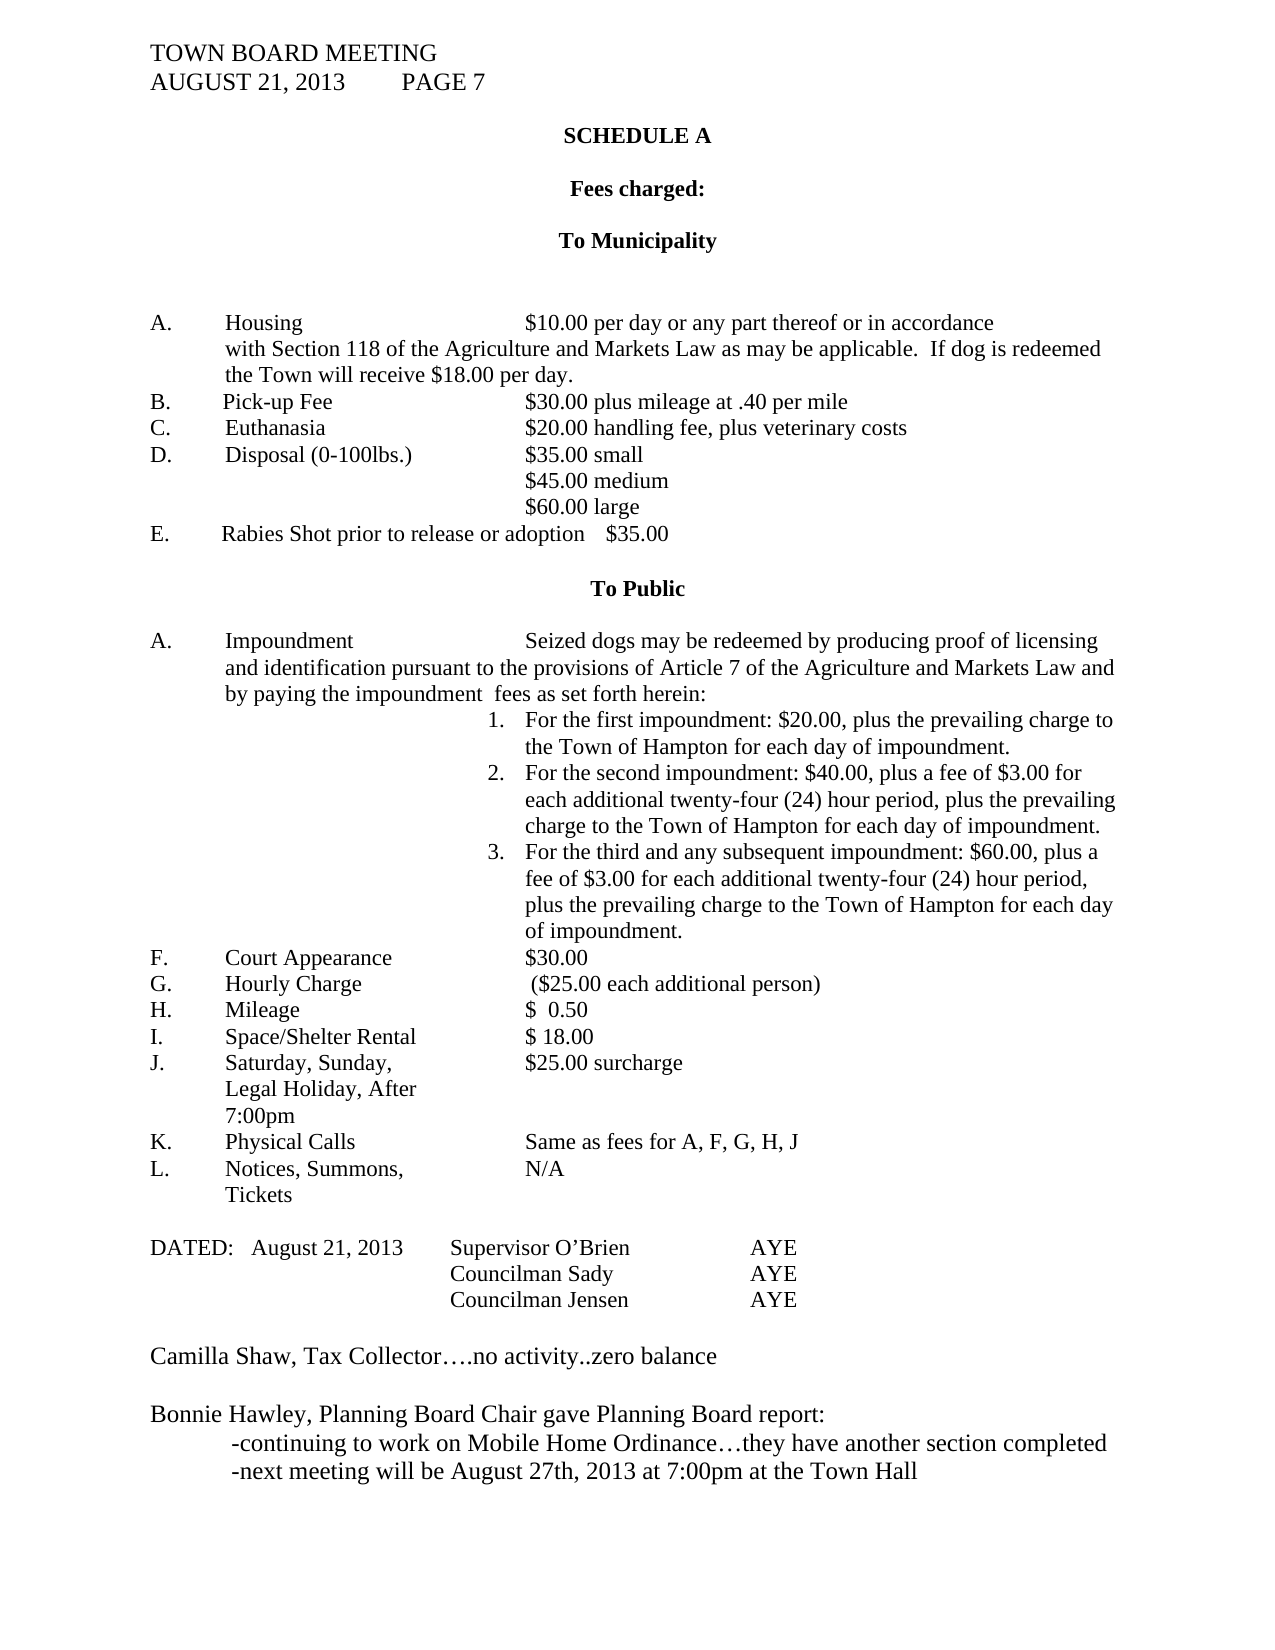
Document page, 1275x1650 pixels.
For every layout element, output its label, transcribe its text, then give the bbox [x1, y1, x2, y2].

text 7:00pm [150, 1102, 1125, 1128]
text A. Housing $10.00 per day or any part thereof or in accordance with Section 118 of the Agriculture and Markets Law as may be applicable. If dog is redeemed the Town will receive $18.00 per day. [150, 309, 1125, 388]
text of impoundment. [525, 917, 1125, 944]
text DATED: August 21, 2013 Supervisor O’Brien AYE [150, 1234, 1125, 1260]
text SCHEDULE A [150, 122, 1125, 148]
text -next meeting will be August 27th, 2013 at 7:00pm at the Town Hall [150, 1456, 1125, 1485]
text Councilman Jensen AYE [150, 1286, 1125, 1313]
text E. Rabies Shot prior to release or adoption $35.00 [150, 520, 1125, 546]
text L. Notices, Summons, N/A [150, 1154, 1125, 1181]
text fee of $3.00 for each additional twenty-four (24) hour period, plus the prevailing charge to the Town of Hampton for each day [525, 865, 1125, 917]
text -continuing to work on Mobile Home Ordinance…they have another section completed [150, 1428, 1125, 1456]
text AUGUST 21, 2013 PAGE 7 [150, 67, 1125, 96]
text Legal Holiday, After [150, 1076, 1125, 1102]
text charge to the Town of Hampton for each day of impoundment. [525, 812, 1125, 838]
text and identification pursuant to the provisions of Article 7 of the Agriculture and Markets Law and by paying the impoundment fees as set forth herein: [150, 654, 1125, 707]
list For the first impoundment: $20.00, plus the prevailing charge to [487, 707, 1125, 733]
list For the third and any subsequent impoundment: $60.00, plus a [487, 838, 1125, 865]
list For the second impoundment: $40.00, plus a fee of $3.00 for [487, 759, 1125, 786]
text $60.00 large [150, 493, 1125, 520]
text Fees charged: [150, 175, 1125, 201]
text H. Mileage $ 0.50 [150, 996, 1125, 1023]
text G. Hourly Charge ($25.00 each additional person) [150, 970, 1125, 996]
text Councilman Sady AYE [150, 1260, 1125, 1286]
text B. Pick-up Fee $30.00 plus mileage at .40 per mile [150, 388, 1125, 414]
text J. Saturday, Sunday, $25.00 surcharge [150, 1049, 1125, 1076]
text each additional twenty-four (24) hour period, plus the prevailing [525, 786, 1125, 812]
text D. Disposal (0-100lbs.) $35.00 small [150, 441, 1125, 467]
text Bonnie Hawley, Planning Board Chair gave Planning Board report: [150, 1399, 1125, 1428]
text K. Physical Calls Same as fees for A, F, G, H, J [150, 1128, 1125, 1154]
text C. Euthanasia $20.00 handling fee, plus veterinary costs [150, 414, 1125, 441]
text Tickets [150, 1181, 1125, 1207]
text Camilla Shaw, Tax Collector….no activity..zero balance [150, 1341, 1125, 1370]
text the Town of Hampton for each day of impoundment. [525, 733, 1125, 759]
text To Public [150, 575, 1125, 601]
text $45.00 medium [150, 467, 1125, 493]
text TOWN BOARD MEETING [150, 38, 1125, 67]
text I. Space/Shelter Rental $ 18.00 [150, 1023, 1125, 1049]
text To Municipality [150, 227, 1125, 254]
text A. Impoundment Seized dogs may be redeemed by producing proof of licensing [150, 627, 1125, 654]
text F. Court Appearance $30.00 [150, 944, 1125, 970]
